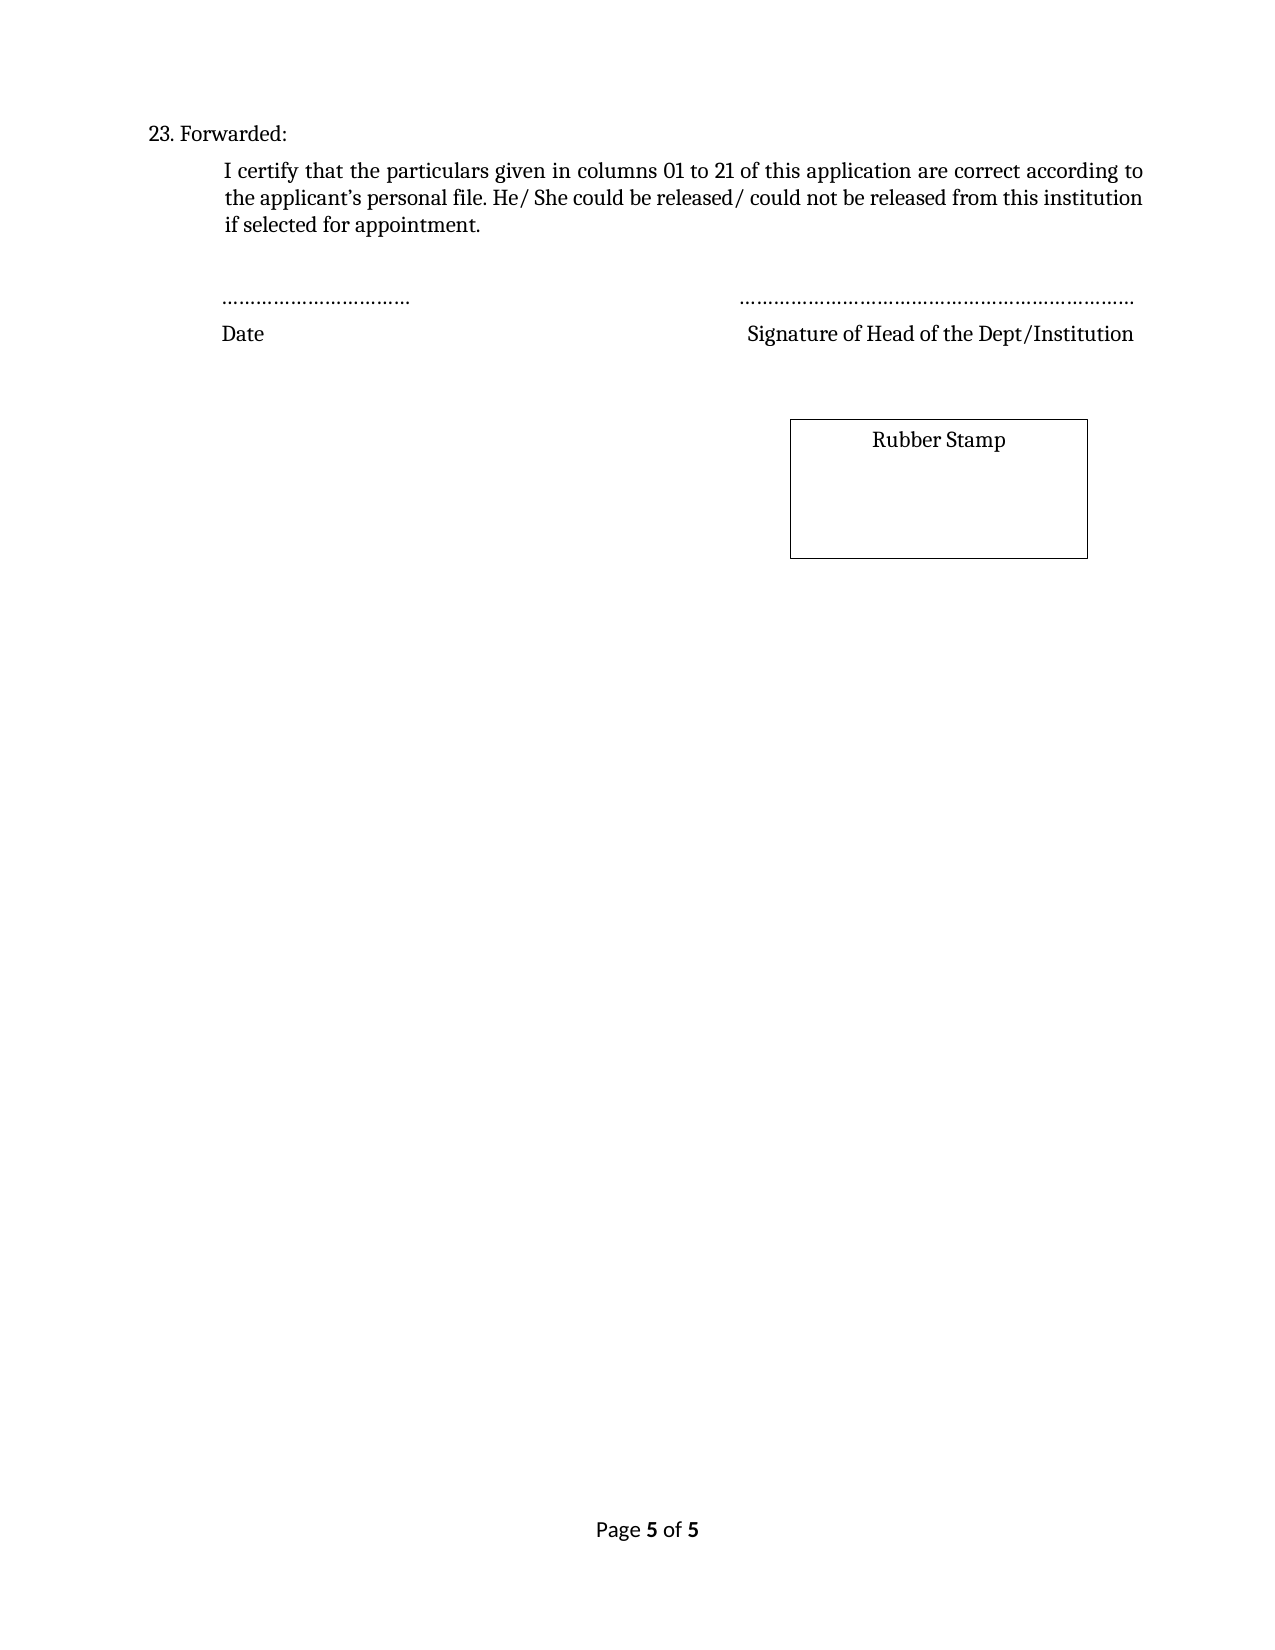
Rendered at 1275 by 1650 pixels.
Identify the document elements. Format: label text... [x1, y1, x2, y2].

text Date Signature of Head of the Dept/Institution [150, 320, 1144, 347]
text 23. Forwarded: [148, 121, 1144, 147]
text I certify that the particulars given in columns 01 to 21 of this application are correct according to the applicant’s personal file. He/ She could be released/ could not be released from this institution if selected for appointment. [223, 158, 1144, 238]
text …………………………… …………………………………………………………… [150, 284, 1144, 310]
